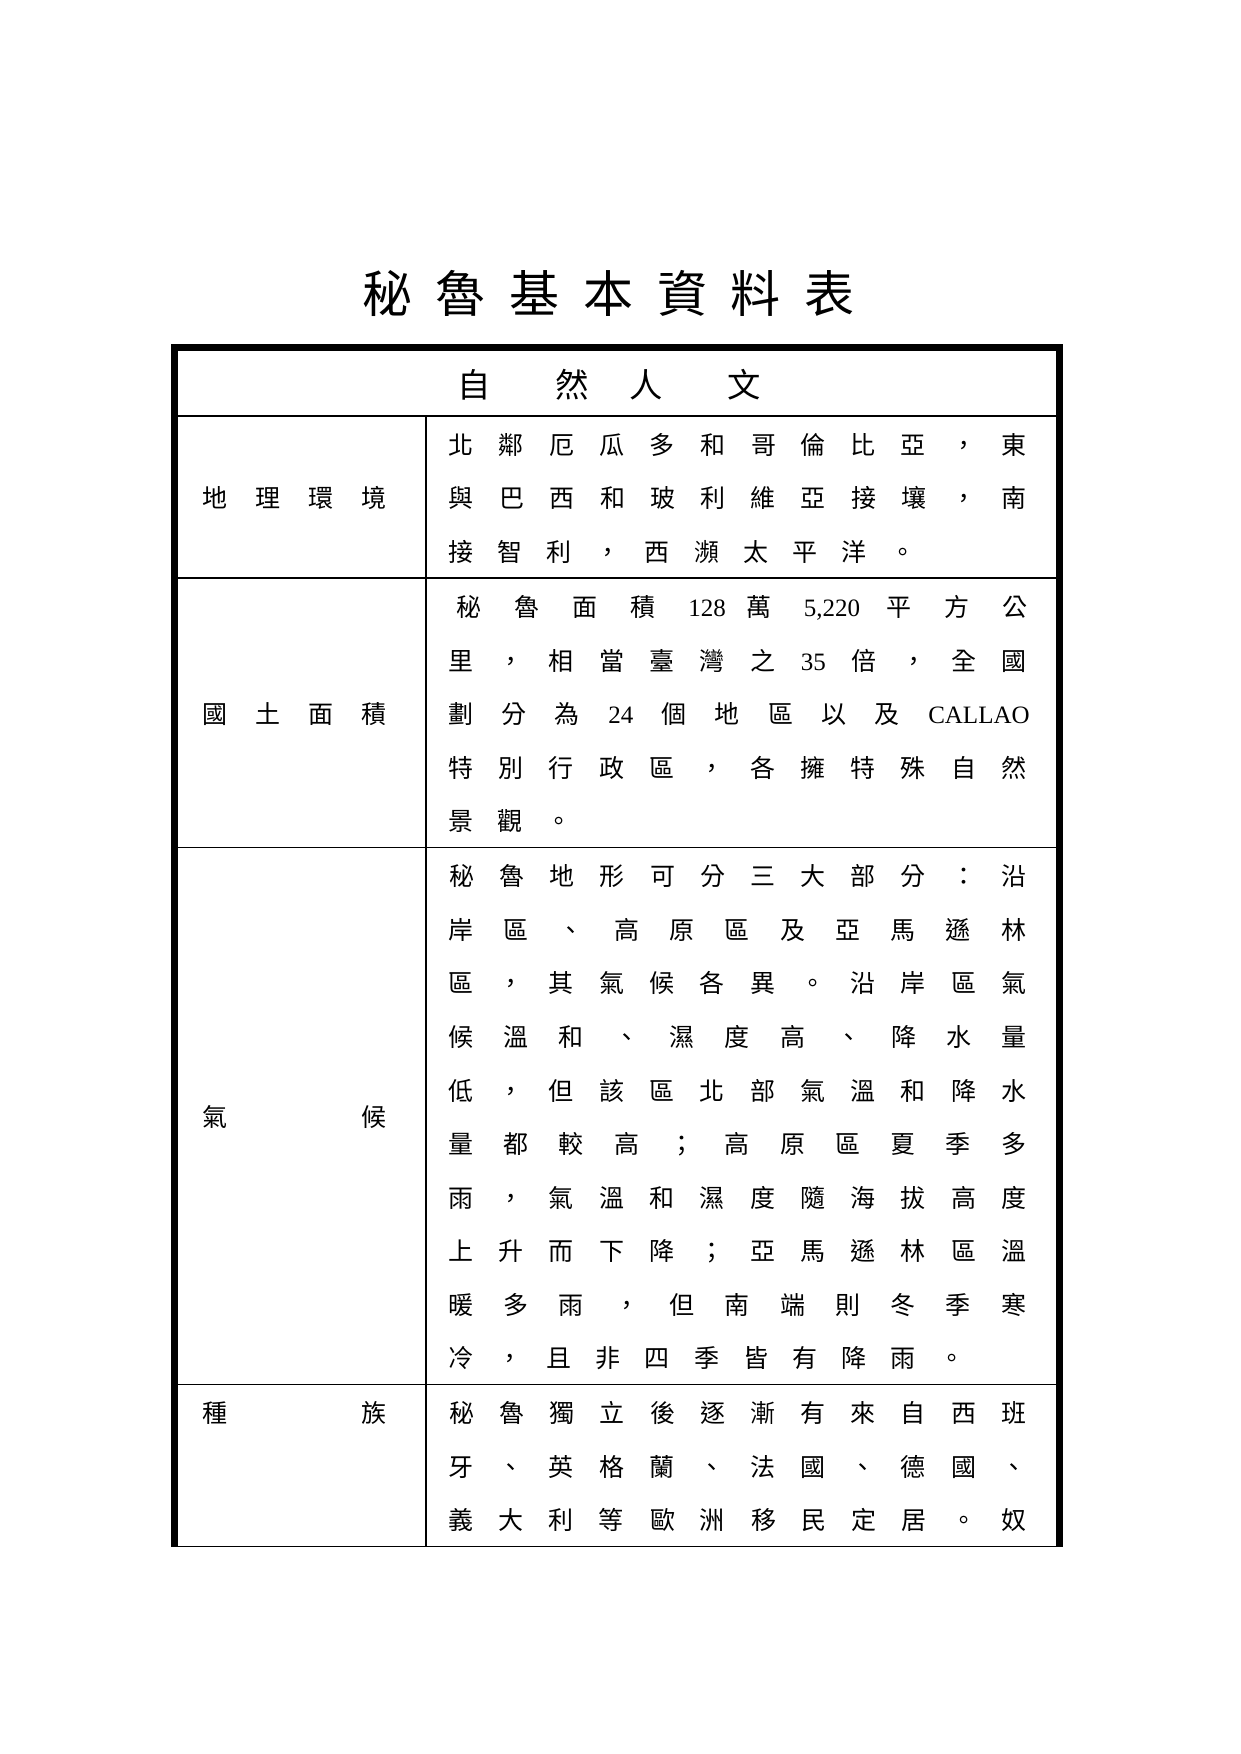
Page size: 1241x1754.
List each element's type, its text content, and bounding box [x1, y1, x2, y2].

table_cell 氣候 [178, 848, 425, 1383]
table_cell 地理環境 [178, 417, 425, 577]
table_cell [427, 848, 1056, 1383]
text 秘魯基本資料表 [178, 237, 1063, 344]
table_cell 國土面積 [178, 579, 425, 847]
table_cell 歐洲中國大陸日本 [427, 1385, 1056, 1546]
table_cell 厄瓜多哥倫比亞巴西玻利維亞智利太平洋 [427, 417, 1056, 577]
table_cell 種族 [178, 1385, 425, 1546]
table_cell [427, 579, 1056, 847]
table_header 自 然 人 文 [178, 351, 1056, 415]
